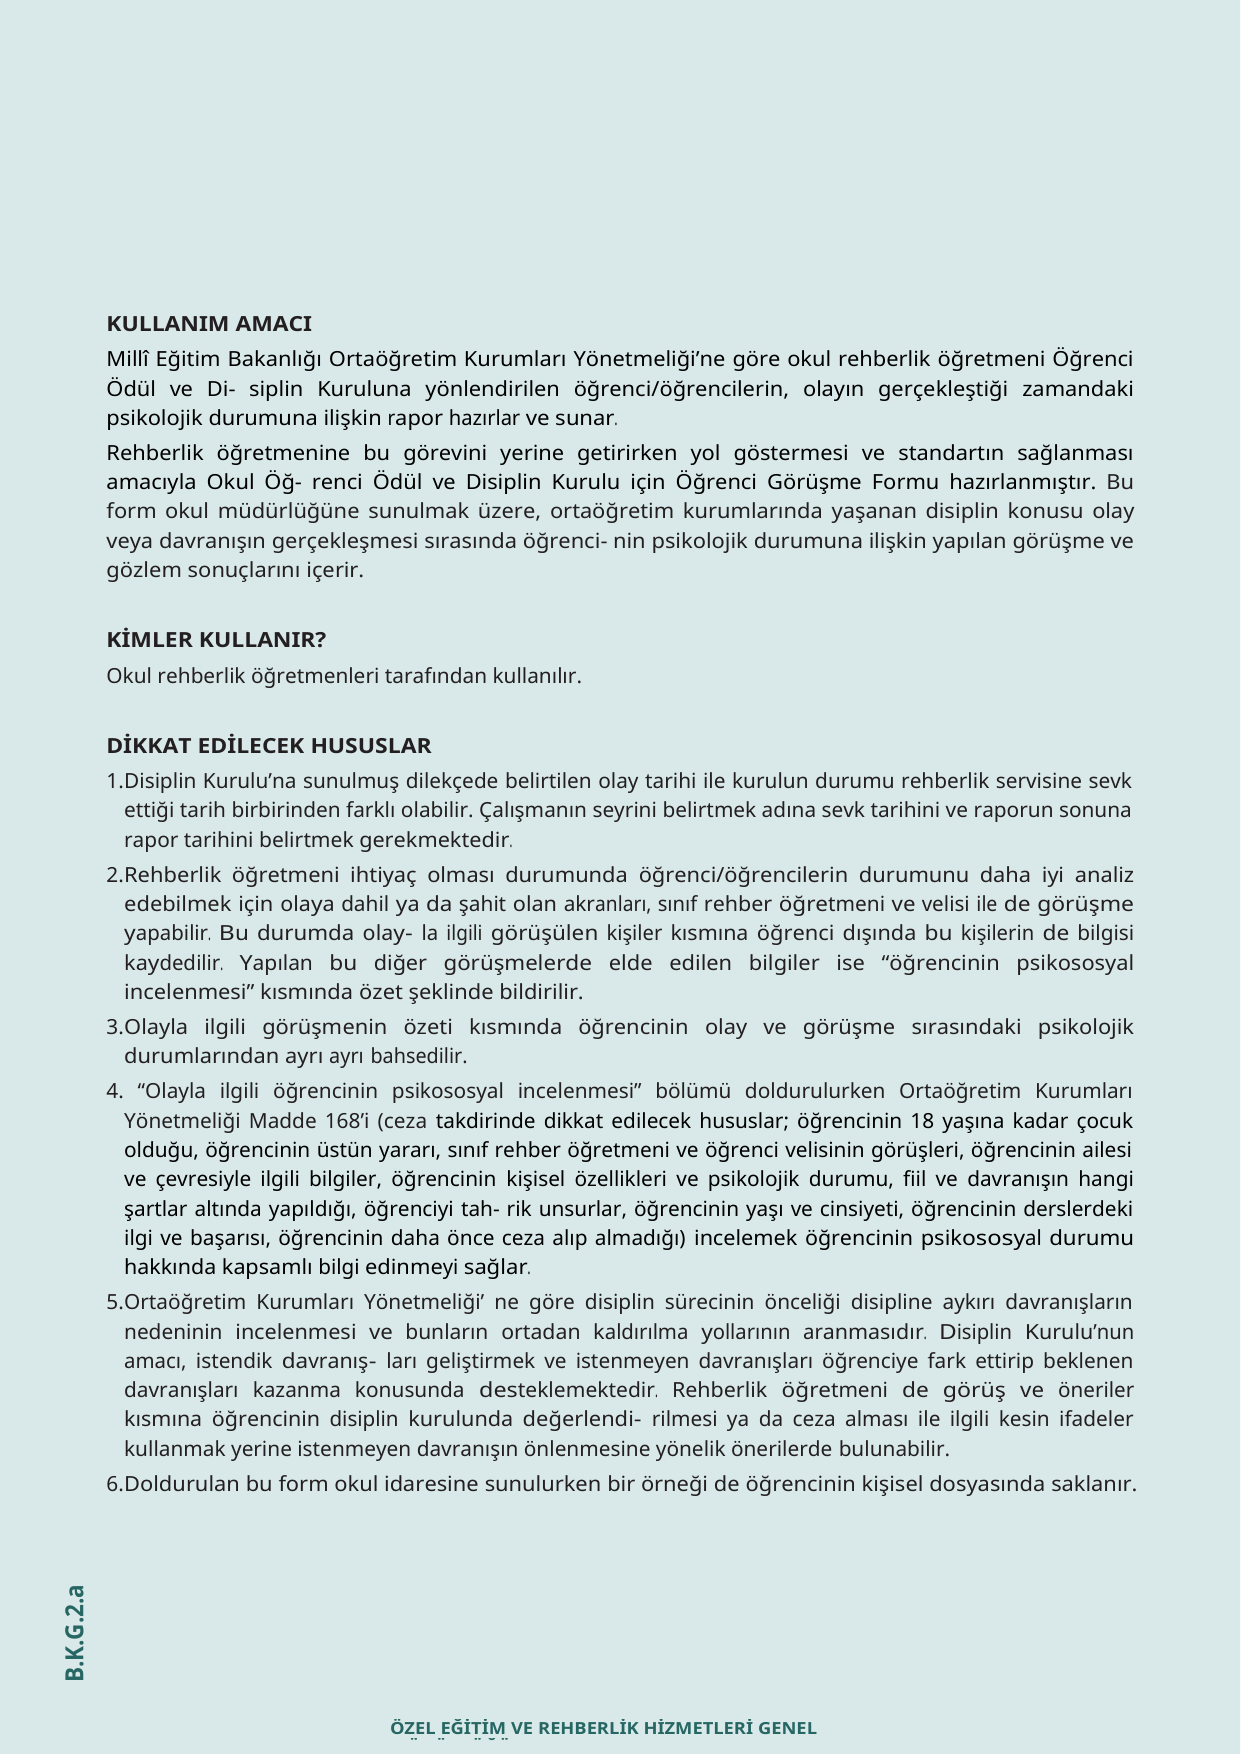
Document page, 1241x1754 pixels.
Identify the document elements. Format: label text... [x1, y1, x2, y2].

text Okul rehberlik öğretmenleri tarafından kullanılır. [106, 661, 1144, 689]
subtitle KULLANIM AMACI [106, 309, 1144, 338]
list Olayla ilgili görüşmenin özeti kısmında öğrencinin olay ve görüşme sırasındaki psikolojik durumlarından ayrı ayrı bahsedilir. [106, 1012, 1134, 1070]
list Rehberlik öğretmeni ihtiyaç olması durumunda öğrenci/öğrencilerin durumunu daha iyi analiz edebilmek için olaya dahil ya da şahit olan akranları, sınıf rehber öğretmeni ve velisi ile de görüşme yapabilir. Bu durumda olay- la ilgili görüşülen kişiler kısmına öğrenci dışında bu kişilerin de bilgisi kaydedilir. Yapılan bu diğer görüşmelerde elde edilen bilgiler ise “öğrencinin psikososyal incelenmesi” kısmında özet şeklinde bildirilir. [106, 860, 1134, 1005]
subtitle KİMLER KULLANIR? [106, 626, 1144, 654]
list Doldurulan bu form okul idaresine sunulurken bir örneği de öğrencinin kişisel dosyasında saklanır. [106, 1469, 1144, 1497]
text Millî Eğitim Bakanlığı Ortaöğretim Kurumları Yönetmeliği’ne göre okul rehberlik öğretmeni Öğrenci Ödül ve Di- siplin Kuruluna yönlendirilen öğrenci/öğrencilerin, olayın gerçekleştiği zamandaki psikolojik durumuna ilişkin rapor hazırlar ve sunar. [106, 344, 1134, 431]
text 4. “Olayla ilgili öğrencinin psikososyal incelenmesi” bölümü doldurulurken Ortaöğretim Kurumları Yönetmeliği Madde 168’i (ceza takdirinde dikkat edilecek hususlar; öğrencinin 18 yaşına kadar çocuk olduğu, öğrencinin üstün yararı, sınıf rehber öğretmeni ve öğrenci velisinin görüşleri, öğrencinin ailesi ve çevresiyle ilgili bilgiler, öğrencinin kişisel özellikleri ve psikolojik durumu, fiil ve davranışın hangi şartlar altında yapıldığı, öğrenciyi tah- rik unsurlar, öğrencinin yaşı ve cinsiyeti, öğrencinin derslerdeki ilgi ve başarısı, öğrencinin daha önce ceza alıp almadığı) incelemek öğrencinin psikososyal durumu hakkında kapsamlı bilgi edinmeyi sağlar. [106, 1077, 1134, 1281]
list Ortaöğretim Kurumları Yönetmeliği’ ne göre disiplin sürecinin önceliği disipline aykırı davranışların nedeninin incelenmesi ve bunların ortadan kaldırılma yollarının aranmasıdır. Disiplin Kurulu’nun amacı, istendik davranış- ları geliştirmek ve istenmeyen davranışları öğrenciye fark ettirip beklenen davranışları kazanma konusunda desteklemektedir. Rehberlik öğretmeni de görüş ve öneriler kısmına öğrencinin disiplin kurulunda değerlendi- rilmesi ya da ceza alması ile ilgili kesin ifadeler kullanmak yerine istenmeyen davranışın önlenmesine yönelik önerilerde bulunabilir. [106, 1287, 1134, 1462]
text Rehberlik öğretmenine bu görevini yerine getirirken yol göstermesi ve standartın sağlanması amacıyla Okul Öğ- renci Ödül ve Disiplin Kurulu için Öğrenci Görüşme Formu hazırlanmıştır. Bu form okul müdürlüğüne sunulmak üzere, ortaöğretim kurumlarında yaşanan disiplin konusu olay veya davranışın gerçekleşmesi sırasında öğrenci- nin psikolojik durumuna ilişkin yapılan görüşme ve gözlem sonuçlarını içerir. [106, 438, 1134, 584]
subtitle DİKKAT EDİLECEK HUSUSLAR [106, 731, 1144, 759]
list Disiplin Kurulu’na sunulmuş dilekçede belirtilen olay tarihi ile kurulun durumu rehberlik servisine sevk ettiği tarih birbirinden farklı olabilir. Çalışmanın seyrini belirtmek adına sevk tarihini ve raporun sonuna rapor tarihini belirtmek gerekmektedir. [106, 766, 1134, 853]
